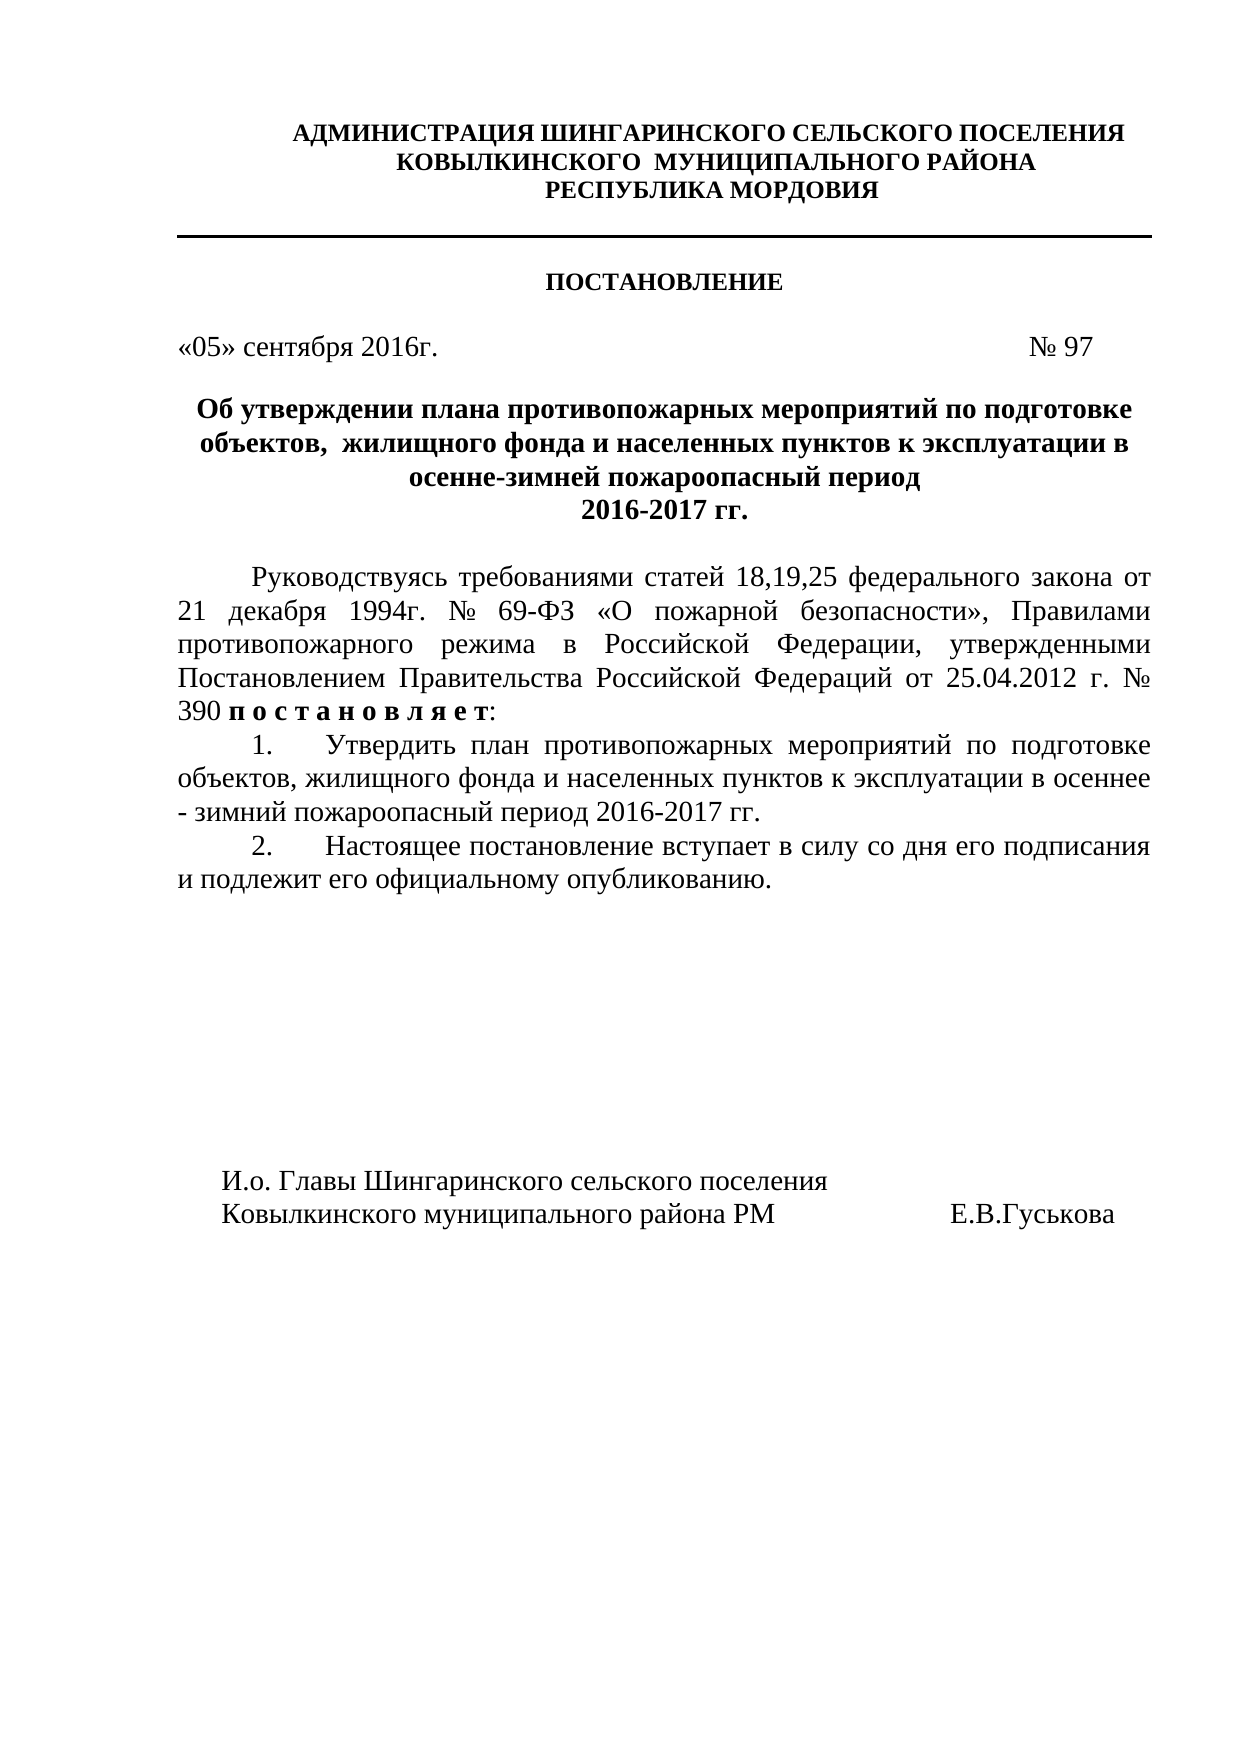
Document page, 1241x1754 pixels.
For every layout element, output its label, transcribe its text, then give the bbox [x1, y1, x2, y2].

list И.о. Главы Шингаринского сельского поселения [221, 1163, 1152, 1197]
text Руководствуясь требованиями статей 18,19,25 федерального закона от 21 декабря 1994г. № 69-ФЗ «О пожарной безопасности», Правилами противопожарного режима в Российской Федерации, утвержденными Постановлением Правительства Российской Федераций от 25.04.2012 г. № 390 п о с т а н о в л я е т: [177, 559, 1152, 727]
text 2016-2017 гг. [177, 492, 1152, 526]
list Ковылкинского муниципального района РМ Е.В.Гуськова [221, 1197, 1152, 1230]
text РЕСПУБЛИКА МОРДОВИЯ [266, 176, 1152, 204]
text АДМИНИСТРАЦИЯ ШИНГАРИНСКОГО СЕЛЬСКОГО ПОСЕЛЕНИЯ КОВЫЛКИНСКОГО МУНИЦИПАЛЬНОГО РАЙОНА [266, 118, 1152, 176]
text Об утверждении плана противопожарных мероприятий по подготовке объектов, жилищного фонда и населенных пунктов к эксплуатации в осенне-зимней пожароопасный период [177, 392, 1152, 492]
list Настоящее постановление вступает в силу со дня его подписания и подлежит его официальному опубликованию. [177, 828, 1152, 895]
text «05» сентября 2016г. № 97 [177, 329, 1152, 363]
list Утвердить план противопожарных мероприятий по подготовке объектов, жилищного фонда и населенных пунктов к эксплуатации в осеннее - зимний пожароопасный период 2016-2017 гг. [177, 727, 1152, 828]
text ПОСТАНОВЛЕНИЕ [177, 267, 1152, 296]
